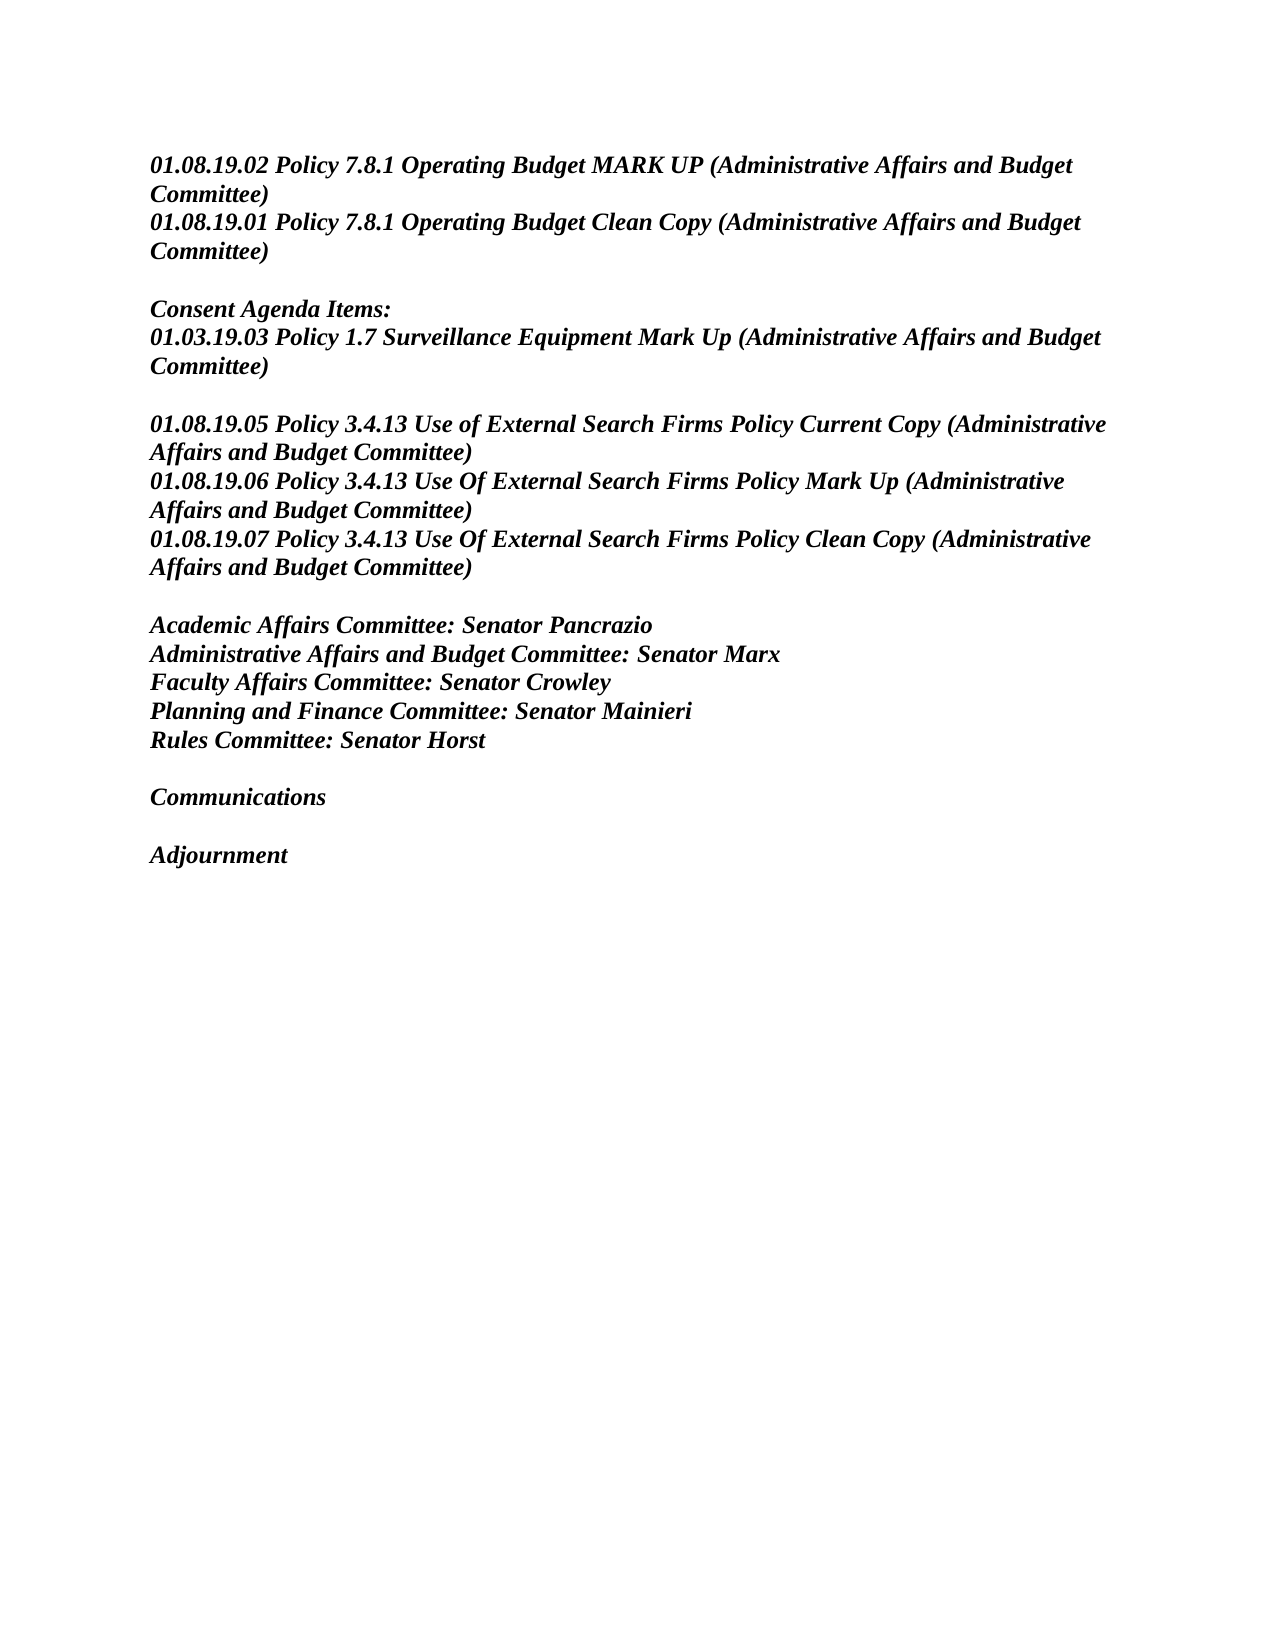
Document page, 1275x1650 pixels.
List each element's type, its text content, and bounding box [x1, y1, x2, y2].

text Academic Affairs Committee: Senator Pancrazio [150, 610, 1125, 639]
text 01.03.19.03 Policy 1.7 Surveillance Equipment Mark Up (Administrative Affairs and Budget Committee) [150, 322, 1125, 380]
text Planning and Finance Committee: Senator Mainieri [150, 696, 1125, 725]
text Communications [150, 782, 1125, 811]
text Faculty Affairs Committee: Senator Crowley [150, 667, 1125, 696]
text 01.08.19.01 Policy 7.8.1 Operating Budget Clean Copy (Administrative Affairs and Budget Committee) [150, 207, 1125, 265]
text Administrative Affairs and Budget Committee: Senator Marx [150, 639, 1125, 667]
text 01.08.19.07 Policy 3.4.13 Use Of External Search Firms Policy Clean Copy (Administrative Affairs and Budget Committee) [150, 524, 1125, 581]
text 01.08.19.05 Policy 3.4.13 Use of External Search Firms Policy Current Copy (Administrative Affairs and Budget Committee) [150, 409, 1125, 466]
text 01.08.19.02 Policy 7.8.1 Operating Budget MARK UP (Administrative Affairs and Budget Committee) [150, 150, 1125, 207]
text Adjournment [150, 840, 1125, 869]
text 01.08.19.06 Policy 3.4.13 Use Of External Search Firms Policy Mark Up (Administrative Affairs and Budget Committee) [150, 466, 1125, 524]
text Rules Committee: Senator Horst [150, 725, 1125, 754]
text Consent Agenda Items: [150, 294, 1125, 322]
